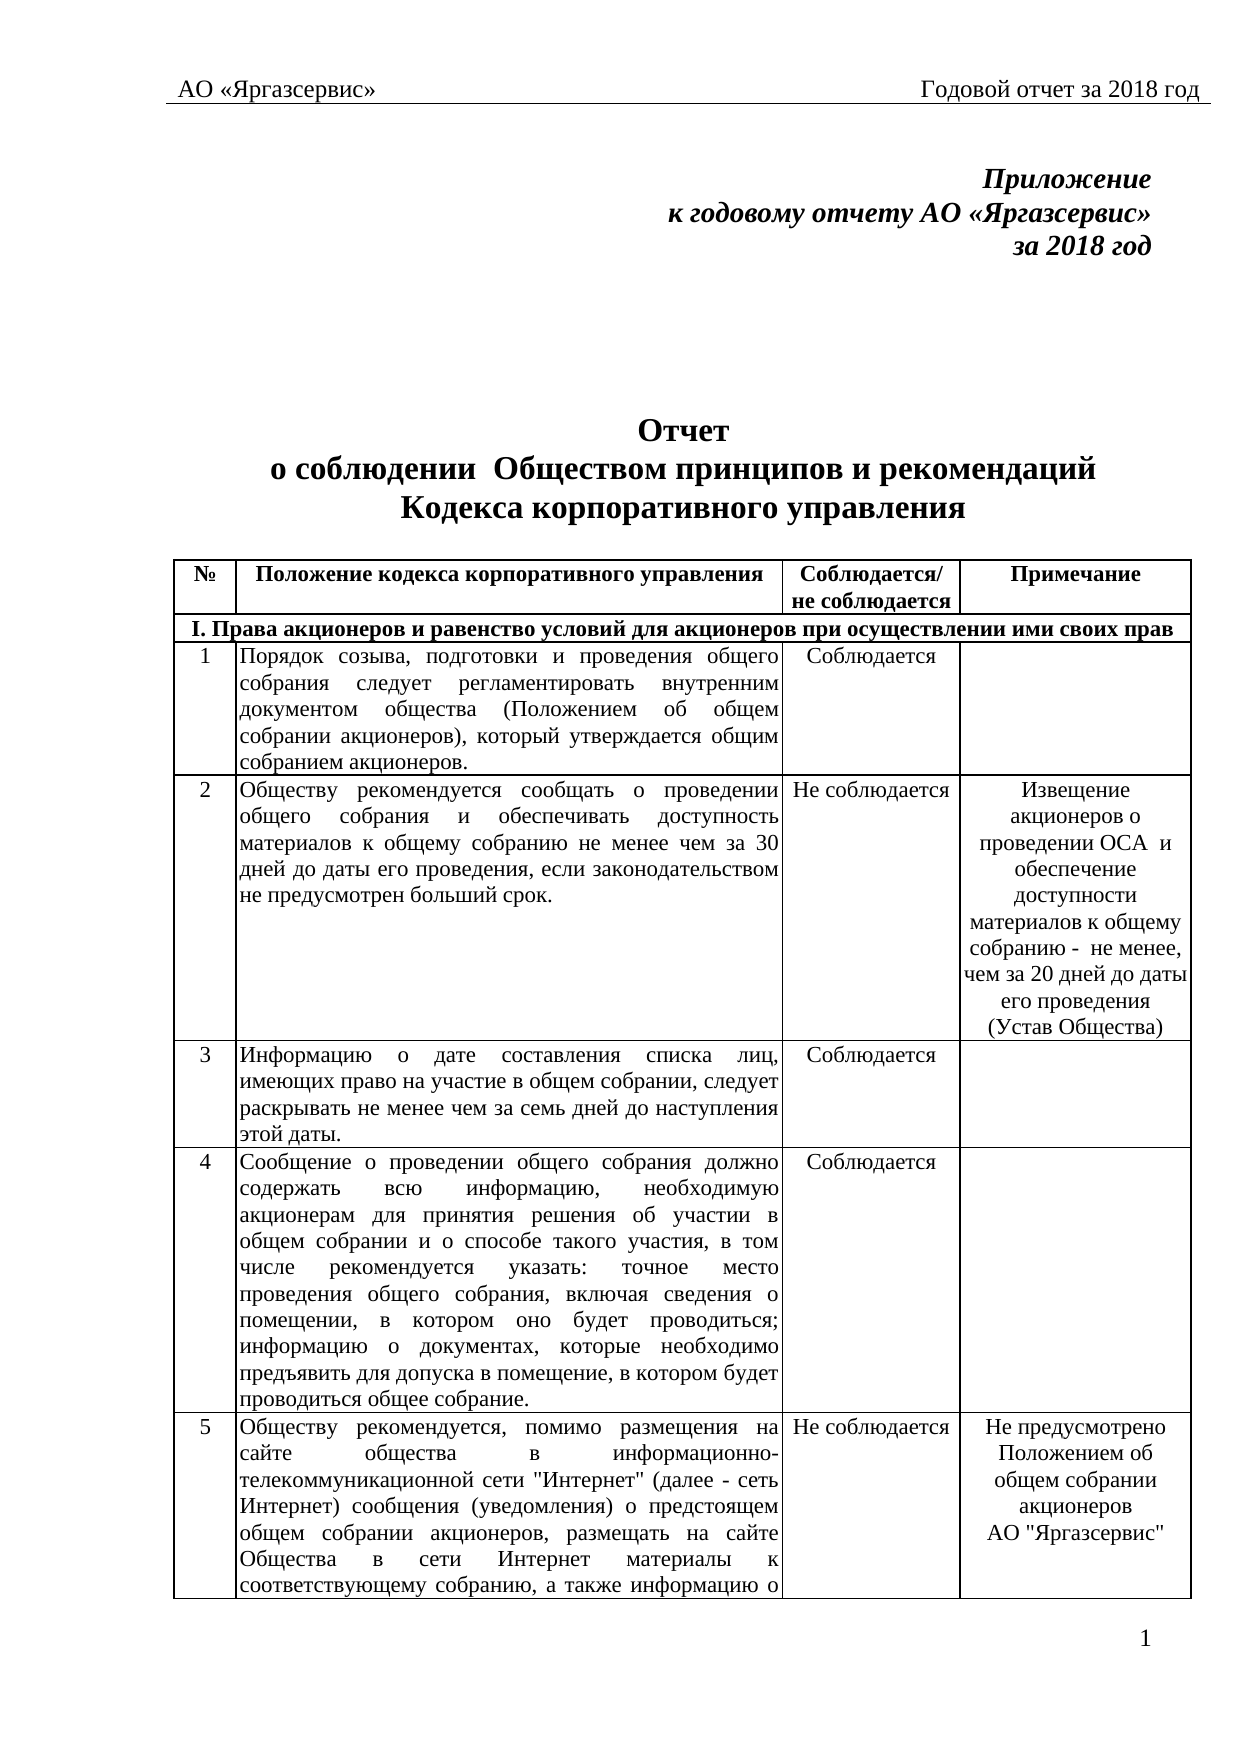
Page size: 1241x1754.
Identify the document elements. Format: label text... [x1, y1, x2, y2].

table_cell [961, 1413, 1190, 1598]
table_cell [961, 643, 1190, 774]
table_header Примечание [961, 561, 1190, 613]
table_header Положение кодекса корпоративного управления [237, 561, 782, 613]
table_cell 1 [175, 643, 235, 774]
table_cell 5 [175, 1413, 235, 1598]
table_cell 3 [175, 1041, 235, 1146]
table_cell Не соблюдается [783, 1413, 959, 1598]
table_cell 2 [175, 776, 235, 1039]
table_header № [175, 561, 235, 613]
table_cell Порядок созыва, подготовки и проведения общего собрания следует регламентировать внутренним документом общества (Положением об общем собрании акционеров), который утверждается общим собранием акционеров. [237, 643, 782, 774]
table_cell Информацию о дате составления списка лиц, имеющих право на участие в общем собрании, следует раскрывать не менее чем за семь дней до наступления этой даты. [237, 1041, 782, 1146]
table_header Соблюдается/ не соблюдается [783, 561, 959, 613]
table_cell [961, 1041, 1190, 1146]
table_cell Обществу рекомендуется сообщать о проведении общего собрания и обеспечивать доступность материалов к общему собранию не менее чем за 30 дней до даты его проведения, если законодательством не предусмотрен больший срок. [237, 776, 782, 1039]
table_cell Не соблюдается [783, 776, 959, 1039]
text о соблюдении Обществом принципов и рекомендаций [215, 449, 1152, 487]
text Кодекса корпоративного управления [215, 487, 1152, 525]
text за 2018 год [177, 228, 1152, 262]
table_cell Сообщение о проведении общего собрания должно содержать всю информацию, необходимую акционерам для принятия решения об участии в общем собрании и о способе такого участия, в том числе рекомендуется указать: точное место проведения общего собрания, включая сведения о помещении, в котором оно будет проводиться; информацию о документах, которые необходимо предъявить для допуска в помещение, в котором будет проводиться общее собрание. [237, 1148, 782, 1412]
table_cell Соблюдается [783, 1041, 959, 1146]
table_cell Извещение акционеров о проведении ОСА и обеспечение доступности материалов к общему собранию - не менее, чем за 20 дней до даты его проведения (Устав Общества) [961, 776, 1190, 1039]
table_cell I. Права акционеров и равенство условий для акционеров при осуществлении ими своих прав [175, 615, 1190, 641]
table_cell 4 [175, 1148, 235, 1412]
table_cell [237, 1413, 782, 1598]
table_cell Соблюдается [783, 1148, 959, 1412]
text к годовому отчету АО «Яргазсервис» [177, 195, 1152, 228]
table_cell [961, 1148, 1190, 1412]
table_cell Соблюдается [783, 643, 959, 774]
text Отчет [215, 410, 1152, 449]
text Приложение [177, 161, 1152, 195]
